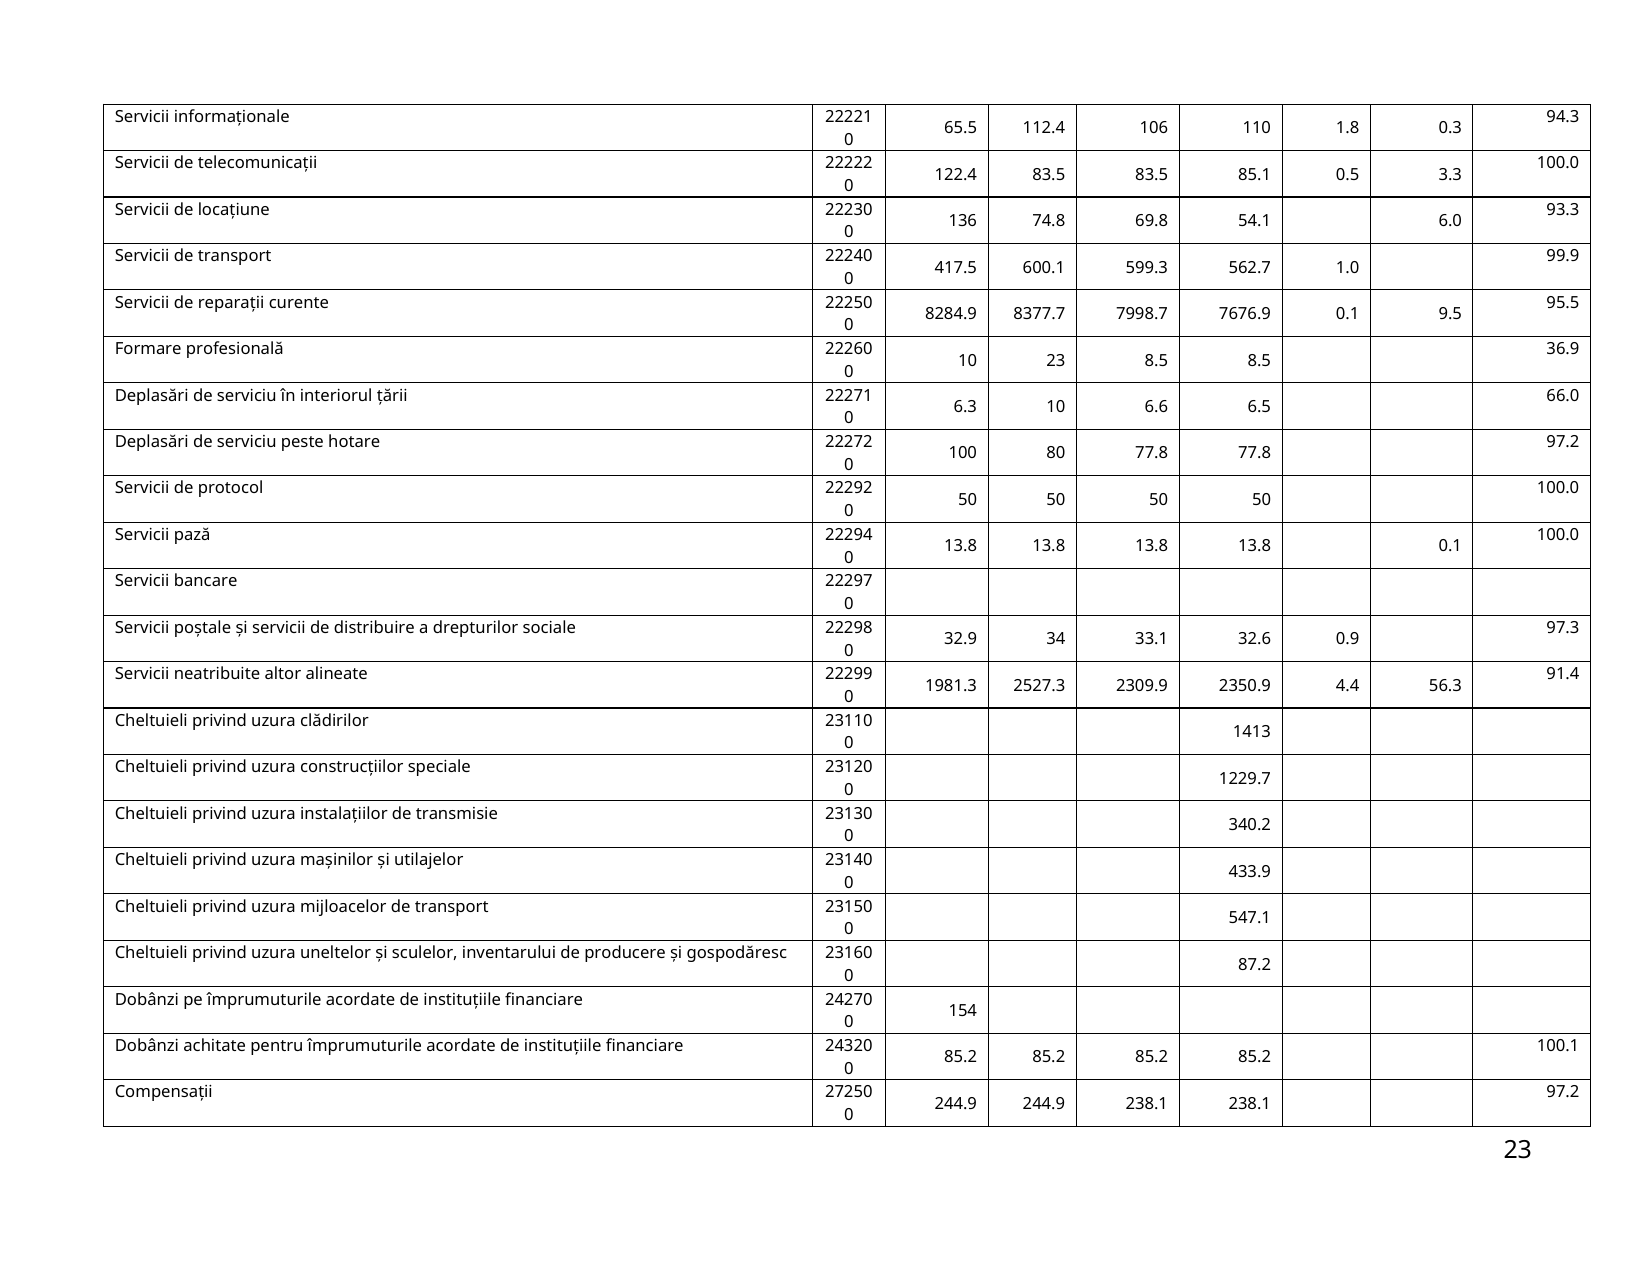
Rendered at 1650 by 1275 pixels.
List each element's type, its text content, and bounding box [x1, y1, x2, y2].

table_cell 7676.9 [1180, 290, 1282, 336]
table_cell 83.5 [1077, 151, 1179, 196]
table_cell [989, 987, 1076, 1033]
table_cell [1371, 476, 1472, 522]
table_cell [1283, 894, 1370, 940]
table_cell 100.0 [1473, 523, 1590, 568]
table_cell 2527.3 [989, 662, 1076, 707]
table_cell [1473, 987, 1590, 1033]
table_cell 0.9 [1283, 616, 1370, 661]
table_cell 222710 [813, 383, 885, 429]
table_cell [886, 801, 988, 847]
table_cell 340.2 [1180, 801, 1282, 847]
table_cell [1371, 430, 1472, 475]
table_cell 2350.9 [1180, 662, 1282, 707]
table_cell [1371, 1080, 1472, 1126]
table_cell Cheltuieli privind uzura clădirilor [104, 709, 812, 754]
table_cell 65.5 [886, 105, 988, 150]
table_cell 222940 [813, 523, 885, 568]
table_cell 1.8 [1283, 105, 1370, 150]
table_cell [1283, 1034, 1370, 1079]
table_cell 222210 [813, 105, 885, 150]
table_cell [1283, 337, 1370, 382]
table_cell 50 [886, 476, 988, 522]
table_cell 74.8 [989, 198, 1076, 243]
table_cell 34 [989, 616, 1076, 661]
table_cell 231300 [813, 801, 885, 847]
table_cell 94.3 [1473, 105, 1590, 150]
table_cell [1371, 987, 1472, 1033]
table_cell [989, 709, 1076, 754]
table_cell 562.7 [1180, 244, 1282, 289]
table_cell 222980 [813, 616, 885, 661]
table_cell [1473, 569, 1590, 614]
table_cell [1371, 894, 1472, 940]
table_cell 33.1 [1077, 616, 1179, 661]
table_cell 85.2 [989, 1034, 1076, 1079]
table_cell [1371, 1034, 1472, 1079]
table_cell 93.3 [1473, 198, 1590, 243]
table_cell 54.1 [1180, 198, 1282, 243]
table_cell Deplasări de serviciu în interiorul țării [104, 383, 812, 429]
table_cell 1.0 [1283, 244, 1370, 289]
table_cell 13.8 [886, 523, 988, 568]
table_cell [1077, 569, 1179, 614]
table_cell 8284.9 [886, 290, 988, 336]
table_cell 66.0 [1473, 383, 1590, 429]
table_cell 69.8 [1077, 198, 1179, 243]
table_cell 231200 [813, 755, 885, 800]
table_cell 13.8 [989, 523, 1076, 568]
table_cell 222600 [813, 337, 885, 382]
table_cell [1371, 616, 1472, 661]
table_cell 8.5 [1077, 337, 1179, 382]
table_cell 6.6 [1077, 383, 1179, 429]
table_cell [989, 848, 1076, 893]
table_cell [1283, 987, 1370, 1033]
table_cell 599.3 [1077, 244, 1179, 289]
table_cell [1180, 569, 1282, 614]
table_cell Cheltuieli privind uzura mijloacelor de transport [104, 894, 812, 940]
table_cell Servicii de protocol [104, 476, 812, 522]
table_cell [1371, 755, 1472, 800]
table_cell Cheltuieli privind uzura uneltelor și sculelor, inventarului de producere și gospodăresc [104, 941, 812, 986]
table_cell 600.1 [989, 244, 1076, 289]
table_cell Servicii poștale și servicii de distribuire a drepturilor sociale [104, 616, 812, 661]
table_cell 100.0 [1473, 151, 1590, 196]
table_cell Dobânzi achitate pentru împrumuturile acordate de instituțiile financiare [104, 1034, 812, 1079]
table_cell 32.9 [886, 616, 988, 661]
table_cell [1473, 941, 1590, 986]
table_cell [989, 801, 1076, 847]
table_cell [1077, 987, 1179, 1033]
table_cell 85.2 [886, 1034, 988, 1079]
table_cell [1180, 987, 1282, 1033]
table_cell [1077, 801, 1179, 847]
table_cell [1473, 801, 1590, 847]
table_cell 154 [886, 987, 988, 1033]
table_cell 1413 [1180, 709, 1282, 754]
table_cell 222300 [813, 198, 885, 243]
table_cell Deplasări de serviciu peste hotare [104, 430, 812, 475]
table_cell 97.3 [1473, 616, 1590, 661]
table_cell 231500 [813, 894, 885, 940]
table_cell 85.1 [1180, 151, 1282, 196]
table_cell Cheltuieli privind uzura instalațiilor de transmisie [104, 801, 812, 847]
table_cell 32.6 [1180, 616, 1282, 661]
table_cell [1473, 894, 1590, 940]
table_cell [886, 569, 988, 614]
table_cell 0.3 [1371, 105, 1472, 150]
table_cell [1283, 383, 1370, 429]
table_cell [886, 709, 988, 754]
table_cell 238.1 [1180, 1080, 1282, 1126]
table_cell 97.2 [1473, 430, 1590, 475]
table_cell [1283, 848, 1370, 893]
table_cell [989, 755, 1076, 800]
table_cell Servicii de transport [104, 244, 812, 289]
table_cell 8.5 [1180, 337, 1282, 382]
table_cell 85.2 [1077, 1034, 1179, 1079]
table_cell Servicii bancare [104, 569, 812, 614]
table_cell 6.0 [1371, 198, 1472, 243]
table_cell [886, 755, 988, 800]
table_cell 56.3 [1371, 662, 1472, 707]
table_cell [1283, 801, 1370, 847]
table_cell 222720 [813, 430, 885, 475]
table_cell 231400 [813, 848, 885, 893]
table_cell 231100 [813, 709, 885, 754]
table_cell 242700 [813, 987, 885, 1033]
table_cell [1283, 523, 1370, 568]
table_cell 110 [1180, 105, 1282, 150]
table_cell [886, 894, 988, 940]
table_cell 112.4 [989, 105, 1076, 150]
table_cell 9.5 [1371, 290, 1472, 336]
table_cell 244.9 [886, 1080, 988, 1126]
table_cell [989, 894, 1076, 940]
table_cell 99.9 [1473, 244, 1590, 289]
table_cell [1371, 244, 1472, 289]
table_cell [1473, 848, 1590, 893]
table_cell Servicii de telecomunicații [104, 151, 812, 196]
table_cell [1371, 709, 1472, 754]
table_cell 231600 [813, 941, 885, 986]
table_cell [1473, 709, 1590, 754]
table_cell [1283, 569, 1370, 614]
table_cell Servicii pază [104, 523, 812, 568]
table_cell Compensații [104, 1080, 812, 1126]
table_cell [1283, 941, 1370, 986]
table_cell 222400 [813, 244, 885, 289]
table_cell [1371, 337, 1472, 382]
table_cell 3.3 [1371, 151, 1472, 196]
table_cell [1283, 430, 1370, 475]
table_cell 1981.3 [886, 662, 988, 707]
table_cell 50 [1180, 476, 1282, 522]
table_cell 13.8 [1077, 523, 1179, 568]
table_cell Servicii informaționale [104, 105, 812, 150]
table_cell 222970 [813, 569, 885, 614]
table_cell 80 [989, 430, 1076, 475]
table_cell 95.5 [1473, 290, 1590, 336]
table_cell Dobânzi pe împrumuturile acordate de instituțiile financiare [104, 987, 812, 1033]
table_cell 87.2 [1180, 941, 1282, 986]
table_cell 222220 [813, 151, 885, 196]
table_cell Servicii de locațiune [104, 198, 812, 243]
table_cell 122.4 [886, 151, 988, 196]
table_cell Cheltuieli privind uzura mașinilor și utilajelor [104, 848, 812, 893]
table_cell [1473, 755, 1590, 800]
table_cell 0.5 [1283, 151, 1370, 196]
table_cell 50 [989, 476, 1076, 522]
table_cell [886, 848, 988, 893]
table_cell 0.1 [1283, 290, 1370, 336]
table_cell 100.1 [1473, 1034, 1590, 1079]
table_cell [1077, 848, 1179, 893]
table_cell 4.4 [1283, 662, 1370, 707]
table_cell [989, 941, 1076, 986]
table_cell [1077, 709, 1179, 754]
table_cell 2309.9 [1077, 662, 1179, 707]
table_cell 100 [886, 430, 988, 475]
table_cell 23 [989, 337, 1076, 382]
table_cell 238.1 [1077, 1080, 1179, 1126]
table_cell [1371, 569, 1472, 614]
table_cell 83.5 [989, 151, 1076, 196]
table_cell Cheltuieli privind uzura construcțiilor speciale [104, 755, 812, 800]
table_cell Formare profesională [104, 337, 812, 382]
table_cell 77.8 [1077, 430, 1179, 475]
table_cell 272500 [813, 1080, 885, 1126]
table_cell [1283, 709, 1370, 754]
table_cell 97.2 [1473, 1080, 1590, 1126]
table_cell [1371, 383, 1472, 429]
table_cell [1371, 801, 1472, 847]
table_cell 50 [1077, 476, 1179, 522]
table_cell [1077, 755, 1179, 800]
table_cell Servicii de reparații curente [104, 290, 812, 336]
table_cell 6.3 [886, 383, 988, 429]
table_cell [886, 941, 988, 986]
table_cell 222920 [813, 476, 885, 522]
table_cell 13.8 [1180, 523, 1282, 568]
table_cell [1371, 848, 1472, 893]
table_cell 0.1 [1371, 523, 1472, 568]
table_cell 1229.7 [1180, 755, 1282, 800]
table_cell 10 [886, 337, 988, 382]
table_cell 243200 [813, 1034, 885, 1079]
table_cell [989, 569, 1076, 614]
table_cell 36.9 [1473, 337, 1590, 382]
table_cell 106 [1077, 105, 1179, 150]
table_cell [1371, 941, 1472, 986]
table_cell [1283, 755, 1370, 800]
table_cell 6.5 [1180, 383, 1282, 429]
table_cell [1283, 198, 1370, 243]
table_cell 433.9 [1180, 848, 1282, 893]
table_cell [1283, 1080, 1370, 1126]
table_cell 100.0 [1473, 476, 1590, 522]
table_cell [1283, 476, 1370, 522]
table_cell 10 [989, 383, 1076, 429]
table_cell Servicii neatribuite altor alineate [104, 662, 812, 707]
table_cell 7998.7 [1077, 290, 1179, 336]
table_cell 417.5 [886, 244, 988, 289]
table_cell 547.1 [1180, 894, 1282, 940]
table_cell 222500 [813, 290, 885, 336]
table_cell 222990 [813, 662, 885, 707]
table_cell [1077, 894, 1179, 940]
table_cell [1077, 941, 1179, 986]
table_cell 77.8 [1180, 430, 1282, 475]
table_cell 85.2 [1180, 1034, 1282, 1079]
table_cell 8377.7 [989, 290, 1076, 336]
table_cell 91.4 [1473, 662, 1590, 707]
table_cell 136 [886, 198, 988, 243]
table_cell 244.9 [989, 1080, 1076, 1126]
